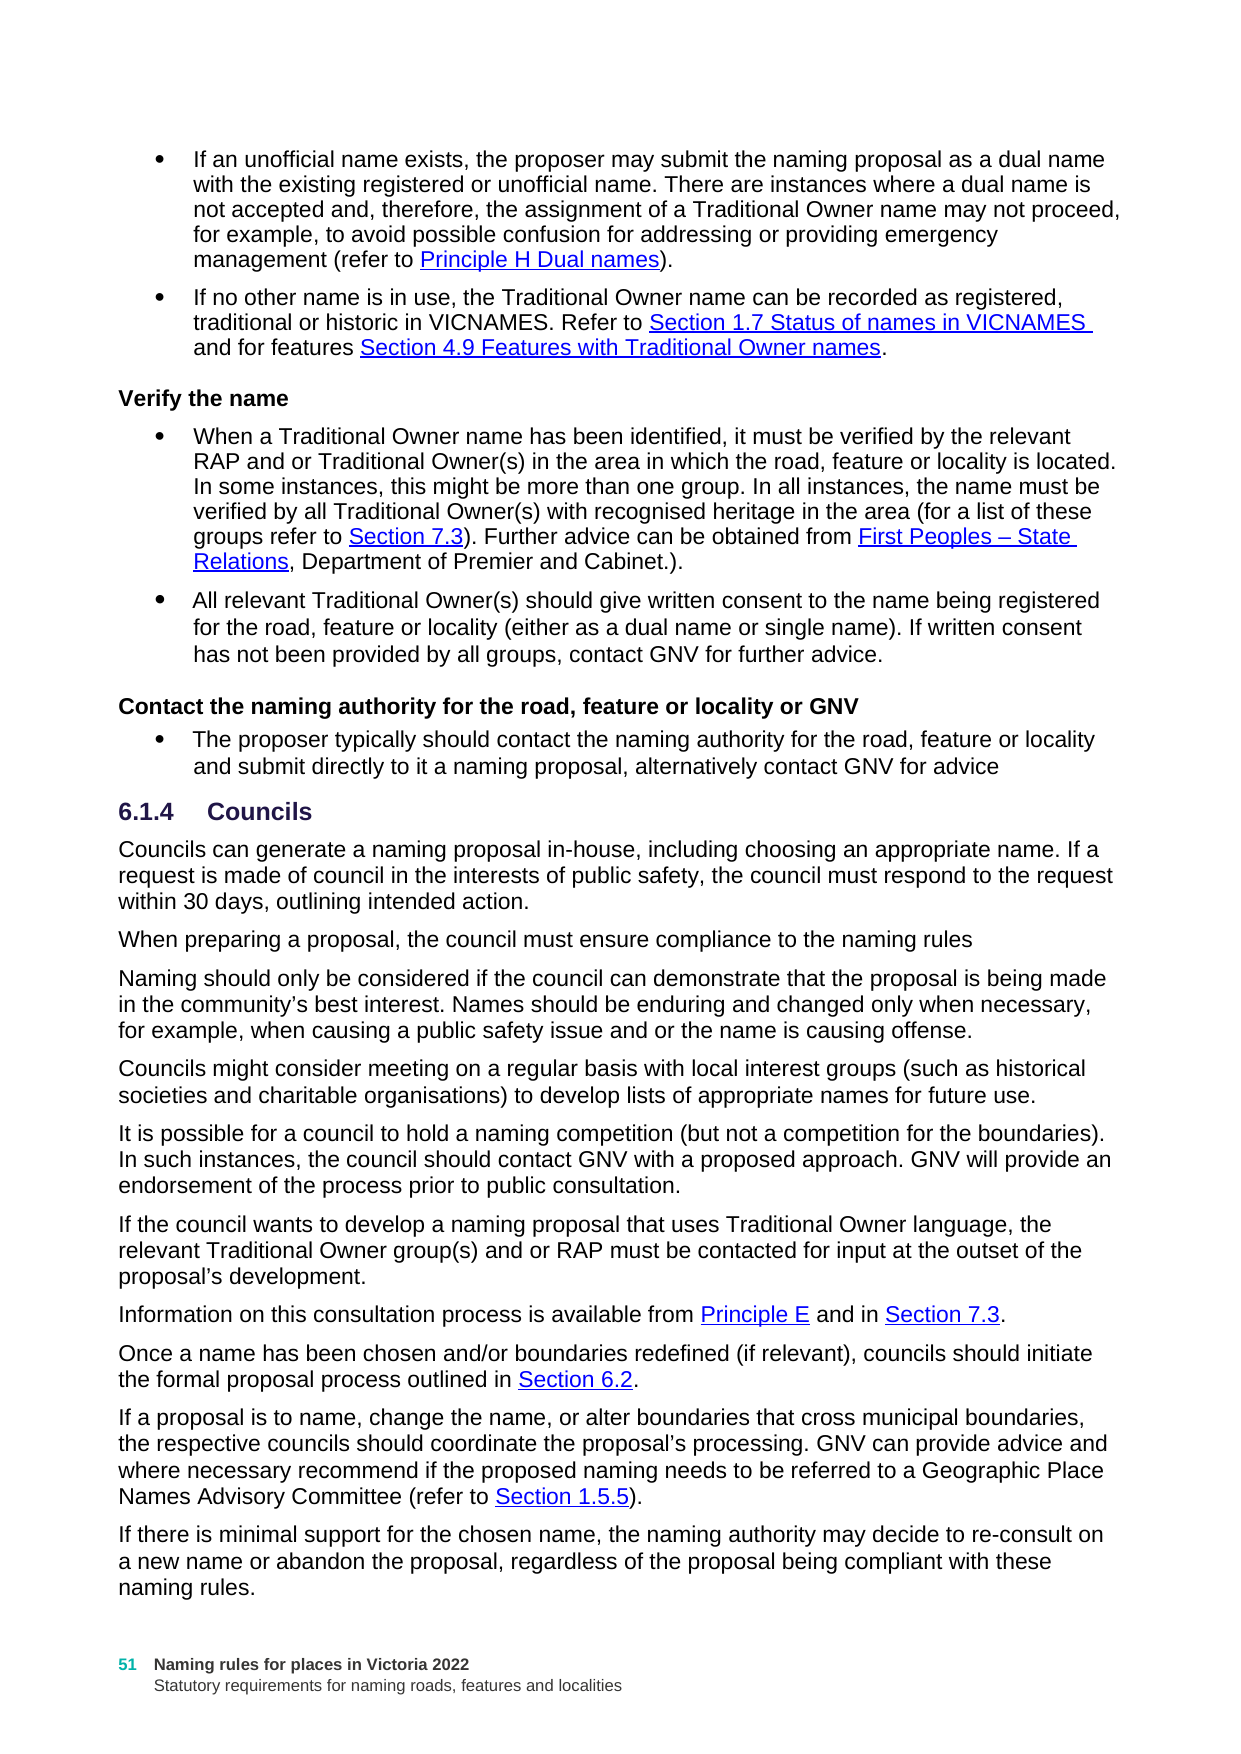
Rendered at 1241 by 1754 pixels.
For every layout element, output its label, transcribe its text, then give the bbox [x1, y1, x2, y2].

text Naming should only be considered if the council can demonstrate that the proposal is being made in the community’s best interest. Names should be enduring and changed only when necessary, for example, when causing a public safety issue and or the name is causing offense. [118, 964, 1122, 1043]
text Councils might consider meeting on a regular basis with local interest groups (such as historical societies and charitable organisations) to develop lists of appropriate names for future use. [118, 1055, 1122, 1108]
text Once a name has been chosen and/or boundaries redefined (if relevant), councils should initiate the formal proposal process outlined in Section 6.2. [118, 1339, 1122, 1392]
text All relevant Traditional Owner(s) should give written consent to the name being registered for the road, feature or locality (either as a dual name or single name). If written consent has not been provided by all groups, contact GNV for further advice. [156, 587, 1122, 668]
text It is possible for a council to hold a naming competition (but not a competition for the boundaries). In such instances, the council should contact GNV with a proposed approach. GNV will provide an endorsement of the process prior to public consultation. [118, 1120, 1122, 1199]
list If an unofficial name exists, the proposer may submit the naming proposal as a dual name with the existing registered or unofficial name. There are instances where a dual name is not accepted and, therefore, the assignment of a Traditional Owner name may not proceed, for example, to avoid possible confusion for addressing or providing emergency management (refer to Principle H Dual names). [156, 148, 1122, 273]
text If a proposal is to name, change the name, or alter boundaries that cross municipal boundaries, the respective councils should coordinate the proposal’s processing. GNV can provide advice and where necessary recommend if the proposed naming needs to be referred to a Geographic Place Names Advisory Committee (refer to Section 1.5.5). [118, 1404, 1122, 1509]
list When a Traditional Owner name has been identified, it must be verified by the relevant RAP and or Traditional Owner(s) in the area in which the road, feature or locality is located. In some instances, this might be more than one group. In all instances, the name must be verified by all Traditional Owner(s) with recognised heritage in the area (for a list of these groups refer to Section 7.3). Further advice can be obtained from First Peoples – State Relations, Department of Premier and Cabinet.). [156, 424, 1122, 574]
text Councils can generate a naming proposal in-house, including choosing an appropriate name. If a request is made of council in the interests of public safety, the council must respond to the request within 30 days, outlining intended action. [118, 836, 1122, 914]
text Verify the name [118, 385, 1122, 412]
text Contact the naming authority for the road, feature or locality or GNV [118, 693, 1122, 719]
text If the council wants to develop a naming proposal that uses Traditional Owner language, the relevant Traditional Owner group(s) and or RAP must be contacted for input at the outset of the proposal’s development. [118, 1211, 1122, 1290]
subtitle 6.1.4 Councils [118, 800, 1122, 825]
text Information on this consultation process is available from Principle E and in Section 7.3. [118, 1301, 1122, 1328]
list If no other name is in use, the Traditional Owner name can be recorded as registered, traditional or historic in VICNAMES. Refer to Section 1.7 Status of names in VICNAMES and for features Section 4.9 Features with Traditional Owner names. [156, 285, 1122, 360]
text The proposer typically should contact the naming authority for the road, feature or locality and submit directly to it a naming proposal, alternatively contact GNV for advice [156, 725, 1122, 779]
text If there is minimal support for the chosen name, the naming authority may decide to re-consult on a new name or abandon the proposal, regardless of the proposal being compliant with these naming rules. [118, 1521, 1122, 1600]
text When preparing a proposal, the council must ensure compliance to the naming rules [118, 926, 1122, 953]
